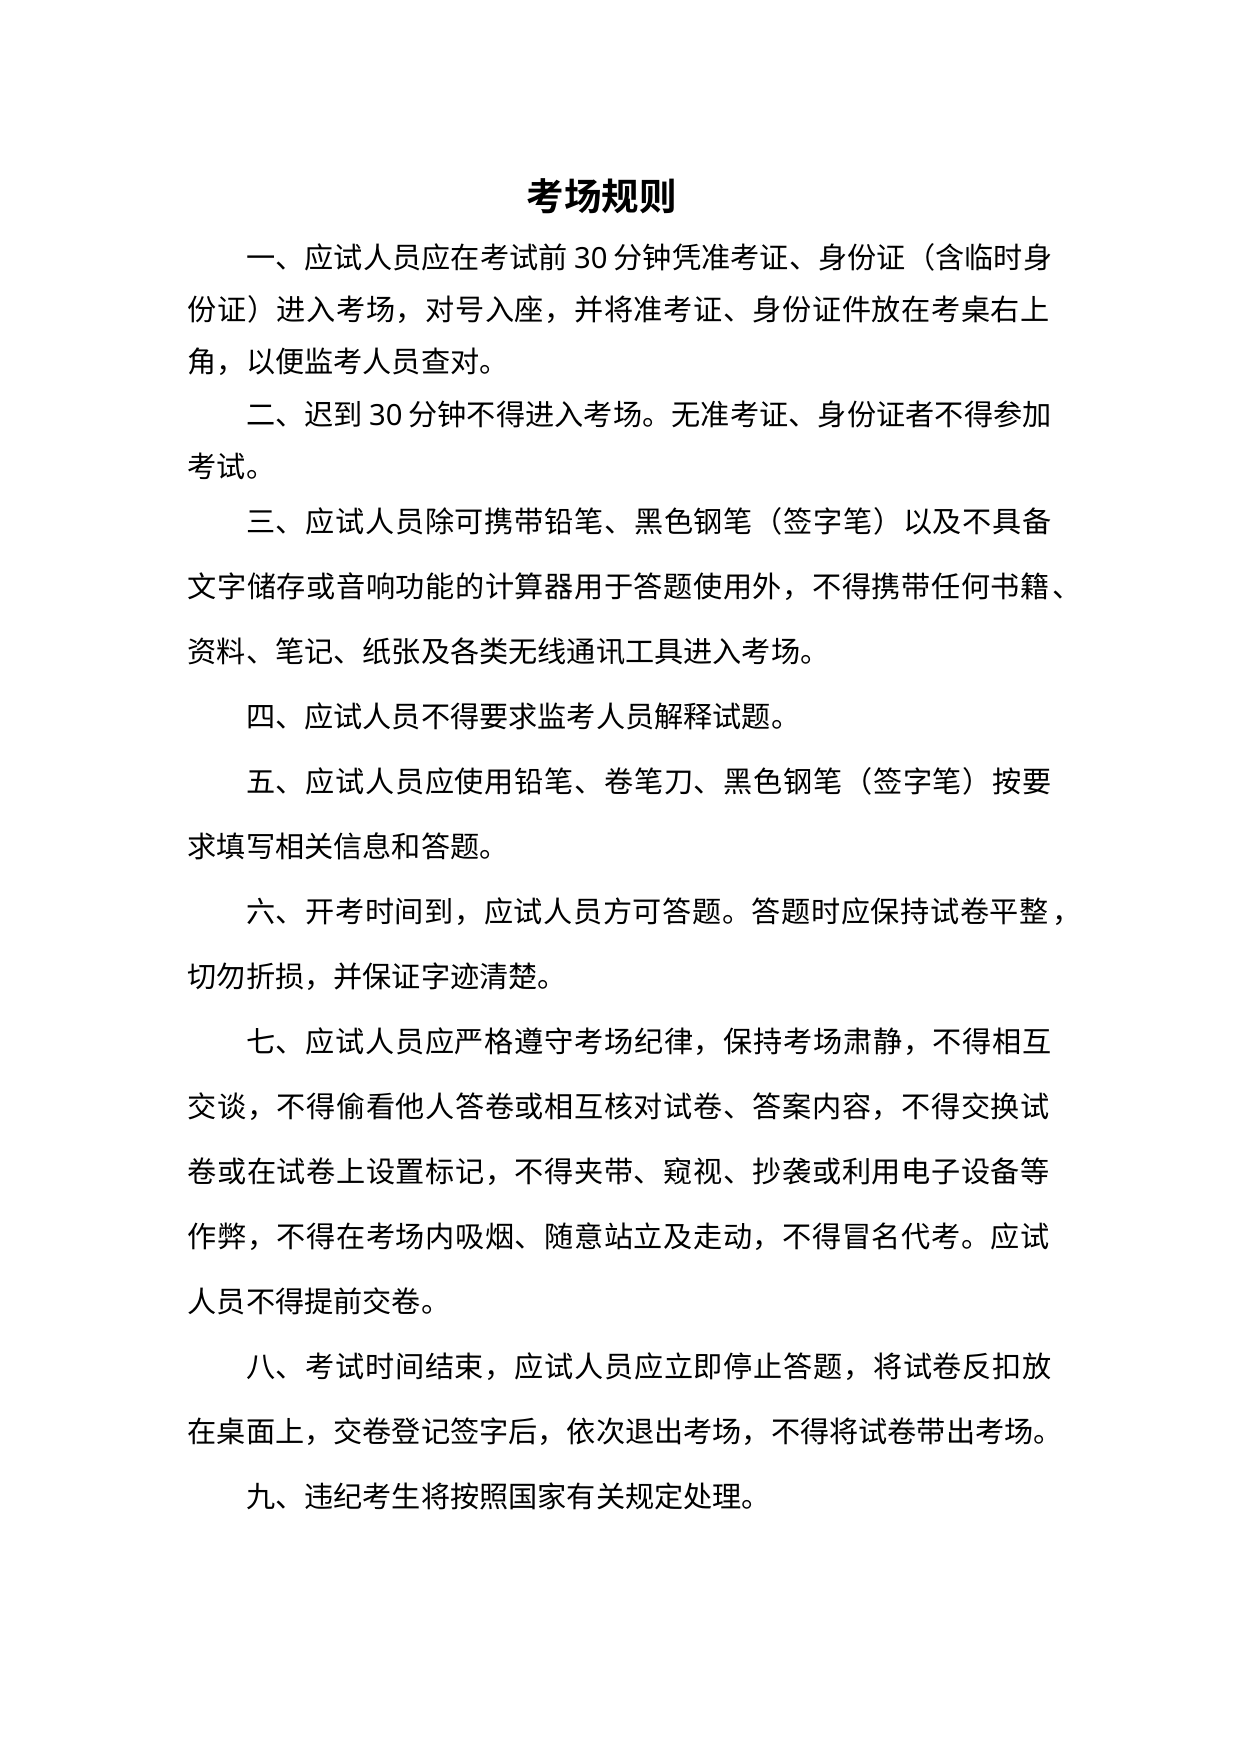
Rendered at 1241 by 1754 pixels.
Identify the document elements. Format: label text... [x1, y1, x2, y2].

text 六、开考时间到，应试人员方可答题。答题时应保持试卷平整，切勿折损，并保证字迹清楚。 [187, 877, 1053, 1007]
text 考场规则 [187, 162, 1053, 227]
text 八、考试时间结束，应试人员应立即停止答题，将试卷反扣放在桌面上，交卷登记签字后，依次退出考场，不得将试卷带出考场。 [187, 1332, 1053, 1462]
text 七、应试人员应严格遵守考场纪律，保持考场肃静，不得相互交谈，不得偷看他人答卷或相互核对试卷、答案内容，不得交换试卷或在试卷上设置标记，不得夹带、窥视、抄袭或利用电子设备等作弊，不得在考场内吸烟、随意站立及走动，不得冒名代考。应试人员不得提前交卷。 [187, 1007, 1053, 1332]
text 三、应试人员除可携带铅笔、黑色钢笔（签字笔）以及不具备文字储存或音响功能的计算器用于答题使用外，不得携带任何书籍、资料、笔记、纸张及各类无线通讯工具进入考场。 [187, 487, 1053, 682]
text 九、违纪考生将按照国家有关规定处理。 [187, 1462, 1053, 1527]
text 四、应试人员不得要求监考人员解释试题。 [187, 682, 1053, 747]
text 一、应试人员应在考试前30分钟凭准考证、身份证（含临时身份证）进入考场，对号入座，并将准考证、身份证件放在考桌右上角，以便监考人员查对。 [187, 227, 1053, 383]
text 五、应试人员应使用铅笔、卷笔刀、黑色钢笔（签字笔）按要求填写相关信息和答题。 [187, 747, 1053, 877]
text 二、迟到30分钟不得进入考场。无准考证、身份证者不得参加考试。 [187, 383, 1053, 487]
